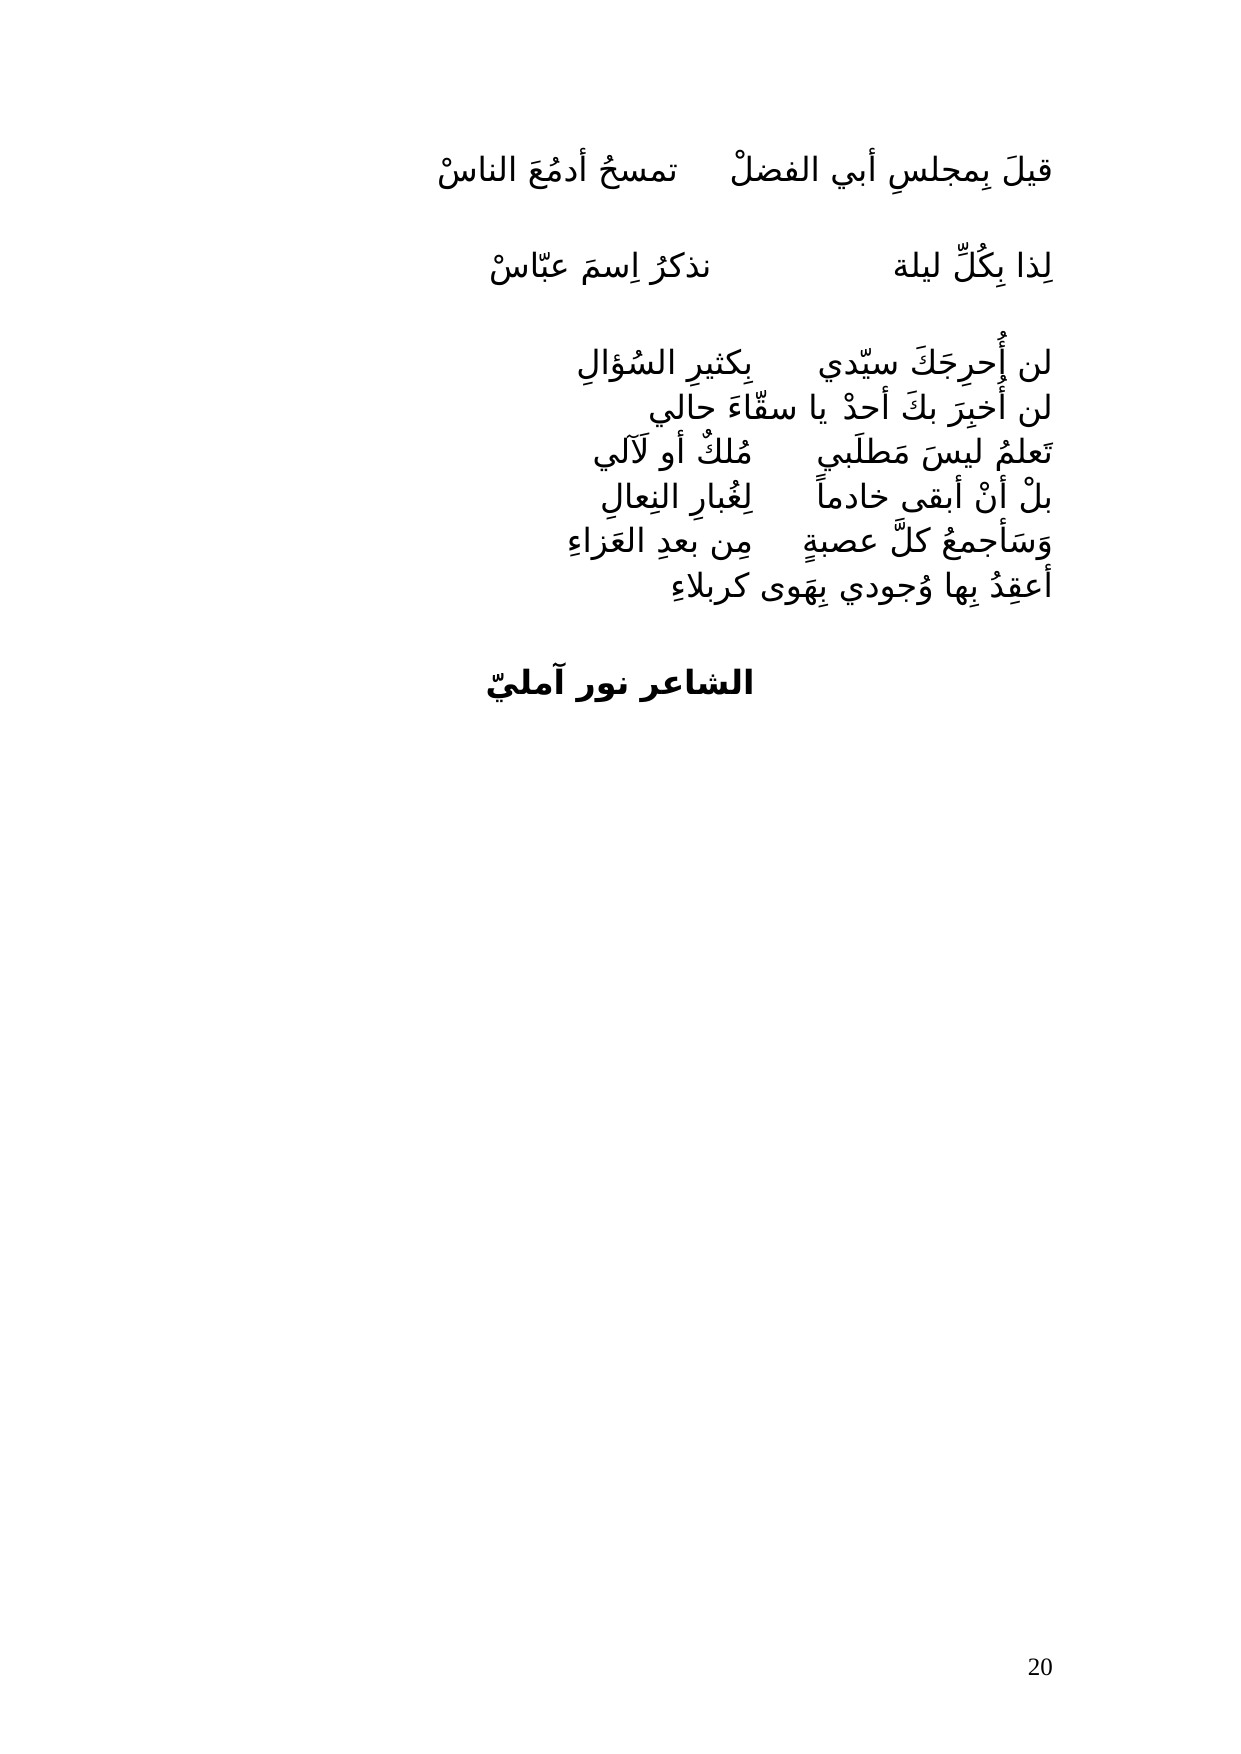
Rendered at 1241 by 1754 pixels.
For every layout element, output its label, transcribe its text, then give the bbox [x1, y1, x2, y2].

text تَعلمُ ليسَ مَطلَبي مُلكٌ أو لَآلي [187, 433, 1053, 472]
text لن أُحرِجَكَ سيّدي بِكثيرِ السُؤالِ [187, 343, 1053, 382]
text وَسَأجمعُ كلَّ عصبةٍ مِن بعدِ العَزاءِ [187, 522, 1053, 561]
text بلْ أنْ أبقى خادماً لِغُبارِ النِعالِ [187, 477, 1053, 516]
text لِذا بِكُلِّ ليلة نذكرُ اِسمَ عبّاسْ [187, 247, 1053, 286]
text لن أُخبِرَ بكَ أحدْ يا سقّاءَ حالي [187, 388, 1053, 427]
text أعقِدُ بِها وُجودي بِهَوى كربلاءِ [187, 566, 1053, 605]
text الشاعر نور آمليّ [187, 663, 1053, 702]
text قيلَ بِمجلسِ أبي الفضلْ تمسحُ أدمُعَ الناسْ [187, 150, 1053, 189]
